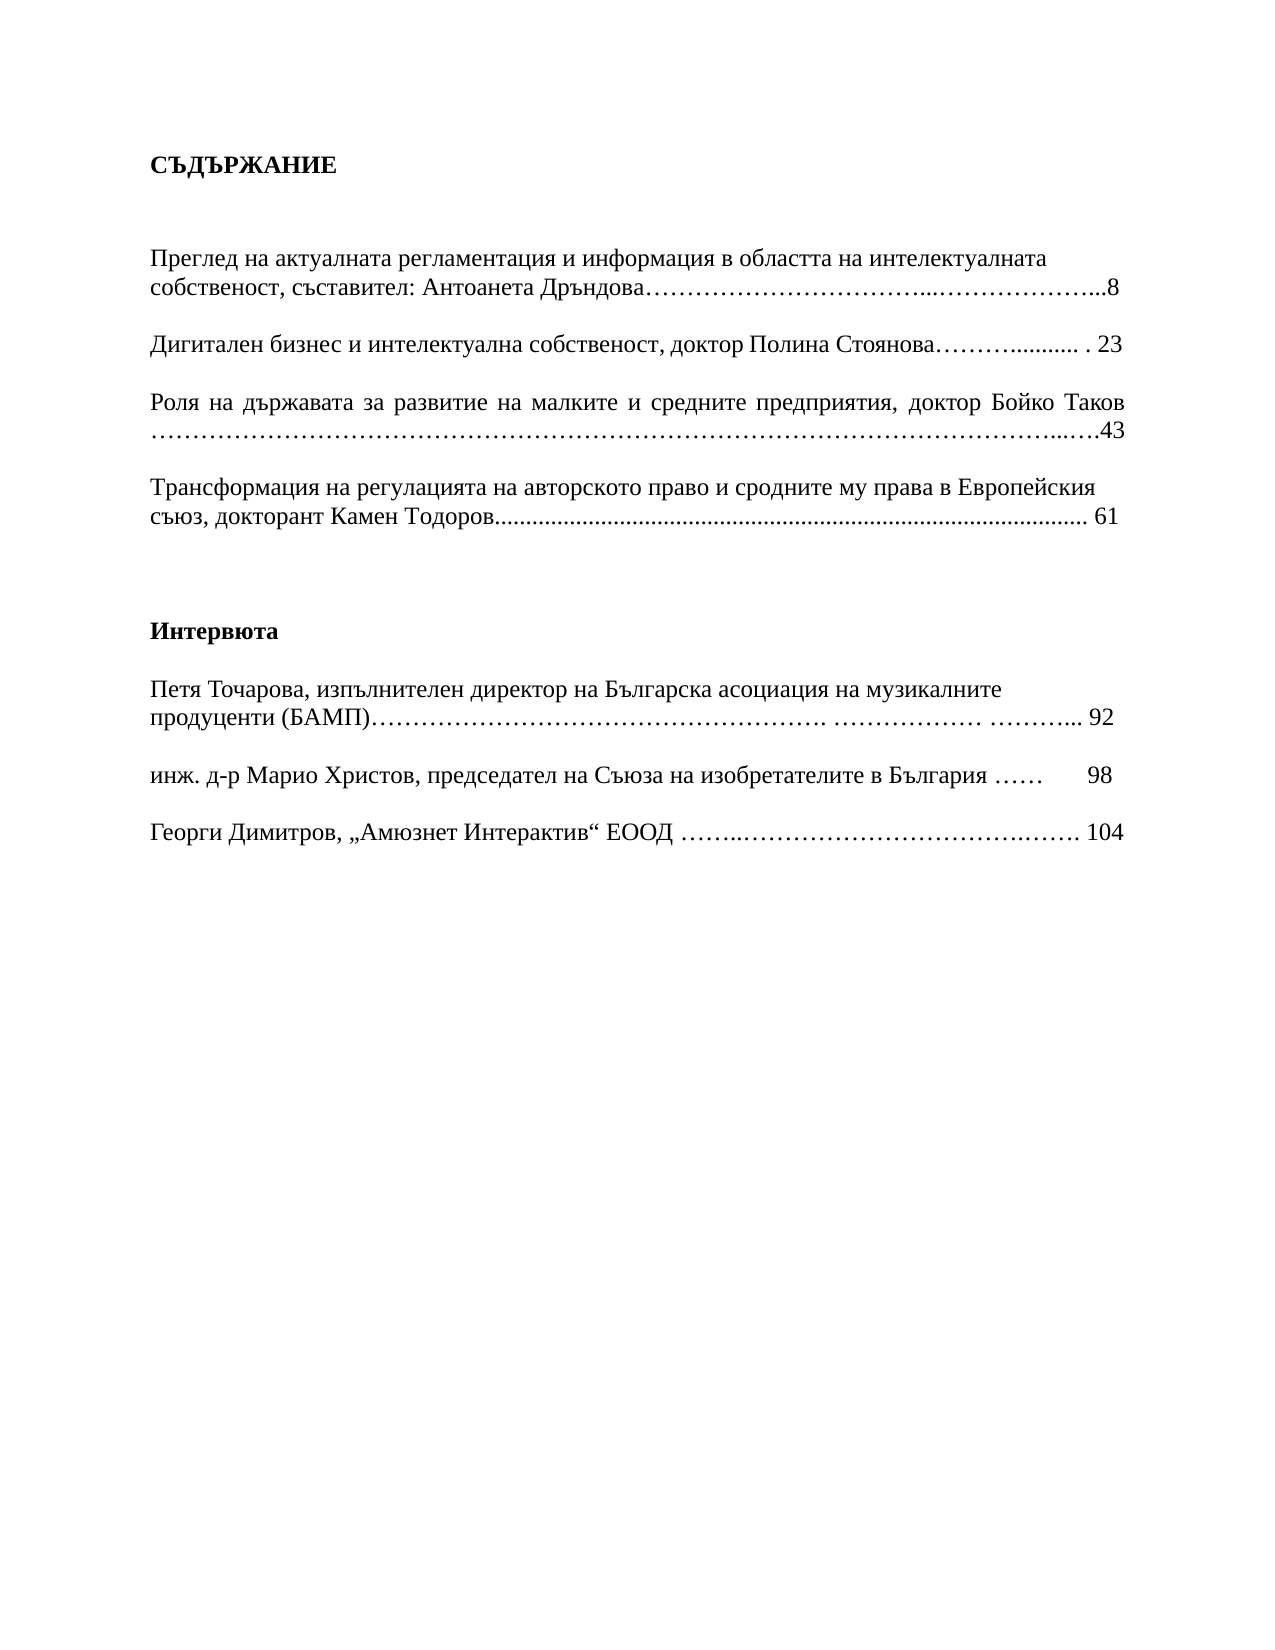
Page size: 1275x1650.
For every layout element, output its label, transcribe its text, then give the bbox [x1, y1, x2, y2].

text СЪДЪРЖАНИЕ [150, 150, 1125, 179]
text Роля на държавата за развитие на малките и средните предприятия, доктор Бойко Таков ………………………………………………………………………………………………...….43 [0, 387, 1125, 444]
text инж. д-р Марио Христов, председател на Съюза на изобретателите в България …… 98 [0, 760, 1125, 789]
text Интервюта [150, 616, 1125, 645]
text Дигитален бизнес и интелектуална собственост, доктор Полина Стоянова………........... . 23 [150, 329, 1125, 358]
text Преглед на актуалната регламентация и информация в областта на интелектуалната собственост, съставител: Антоанета Дръндова……………………………...………………...8 [150, 243, 1125, 301]
text Георги Димитров, „Амюзнет Интерактив“ ЕООД ……..…………………………….……. 104 [150, 817, 1125, 846]
text Петя Точарова, изпълнителен директор на Българска асоциация на музикалните продуценти (БАМП)………………………………………………. ……………… ………... 92 [150, 674, 1125, 731]
text Трансформация на регулацията на авторското право и сродните му права в Европейския съюз, докторант Камен Тодоров............................................................................................... 61 [150, 472, 1125, 530]
